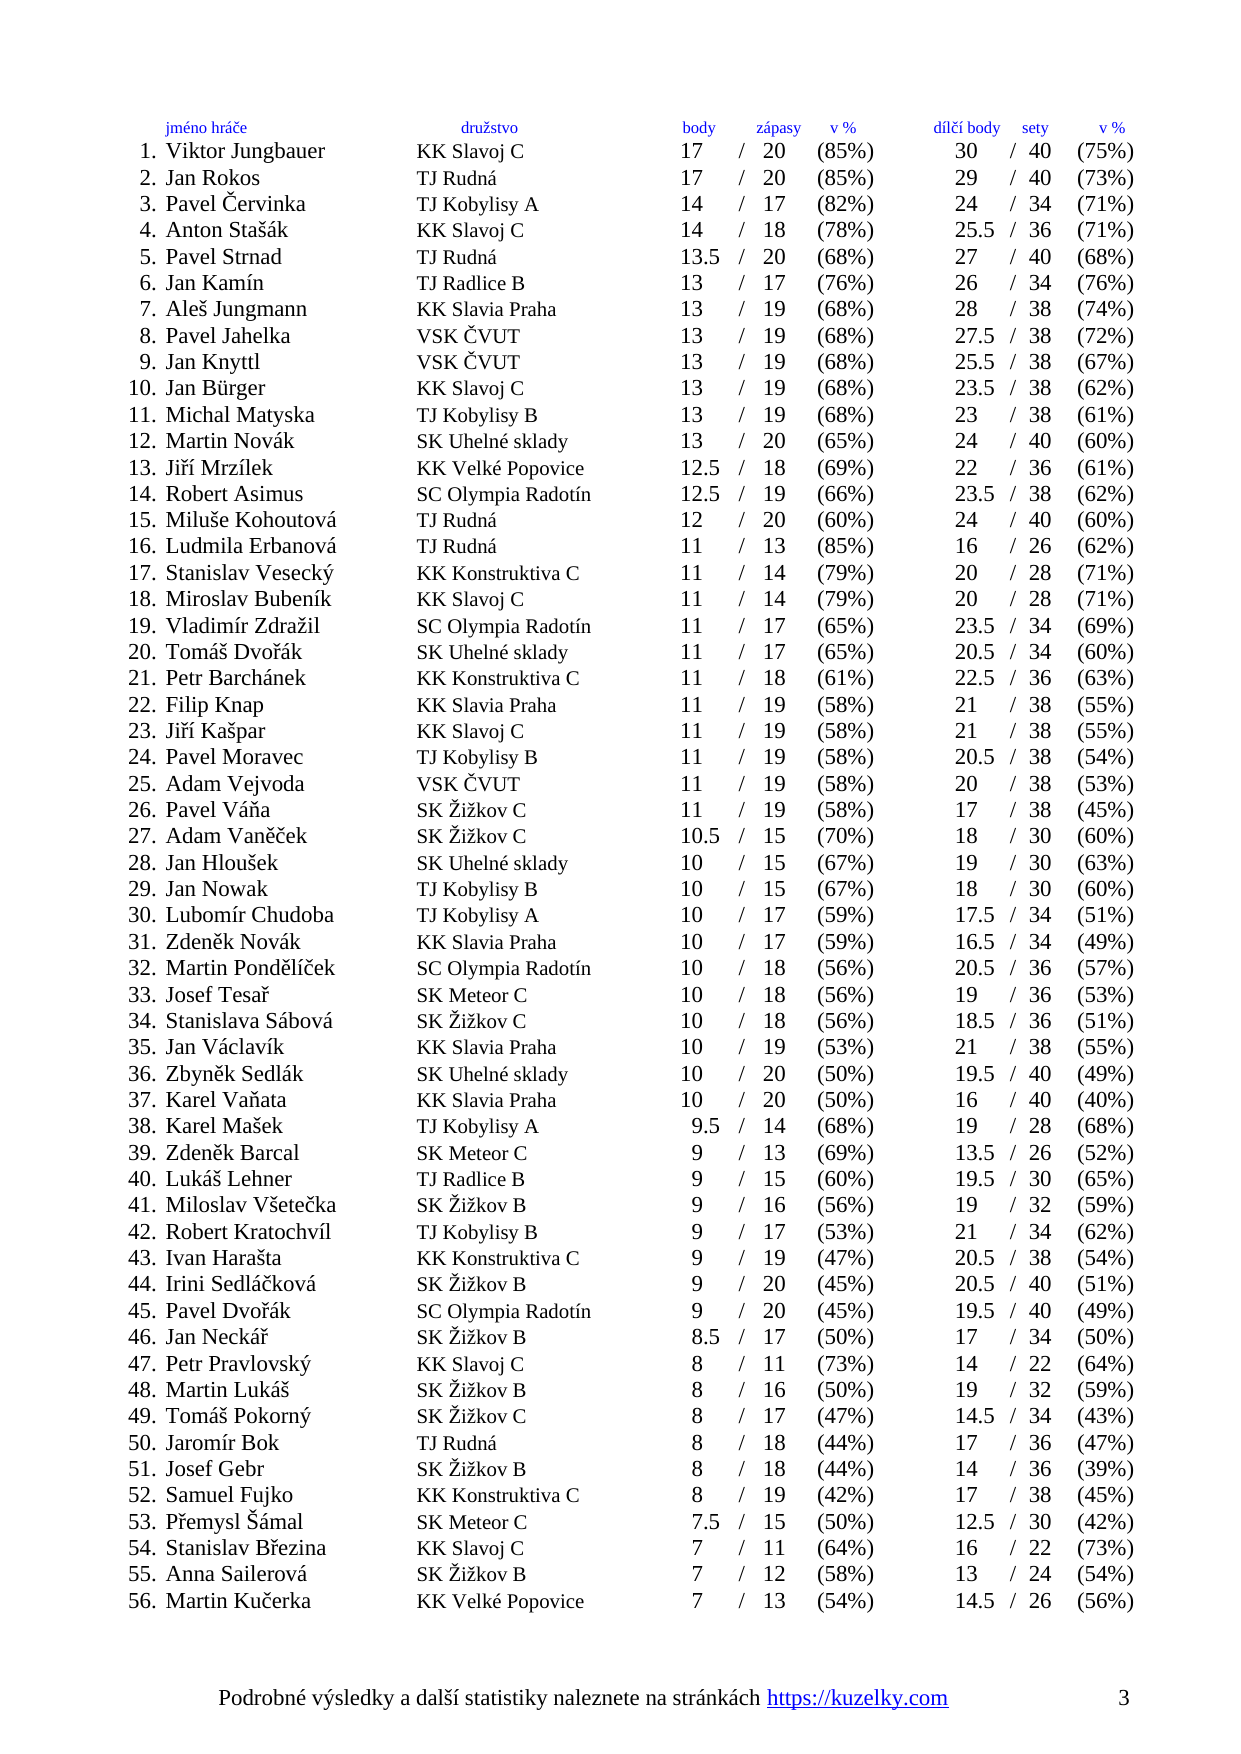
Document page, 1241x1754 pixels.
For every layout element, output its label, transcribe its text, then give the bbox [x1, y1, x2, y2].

text 46. Jan Neckář SK Žižkov B 8.5 / 17 (50%) 17 / 34 (50%) [106, 1323, 1134, 1349]
text 39. Zdeněk Barcal SK Meteor C 9 / 13 (69%) 13.5 / 26 (52%) [106, 1139, 1134, 1165]
text 48. Martin Lukáš SK Žižkov B 8 / 16 (50%) 19 / 32 (59%) [106, 1376, 1134, 1402]
text 6. Jan Kamín TJ Radlice B 13 / 17 (76%) 26 / 34 (76%) [106, 269, 1134, 295]
text 34. Stanislava Sábová SK Žižkov C 10 / 18 (56%) 18.5 / 36 (51%) [106, 1007, 1134, 1033]
text 10. Jan Bürger KK Slavoj C 13 / 19 (68%) 23.5 / 38 (62%) [106, 374, 1134, 401]
text 31. Zdeněk Novák KK Slavia Praha 10 / 17 (59%) 16.5 / 34 (49%) [106, 928, 1134, 954]
text 12. Martin Novák SK Uhelné sklady 13 / 20 (65%) 24 / 40 (60%) [106, 427, 1134, 453]
text jméno hráče družstvo body zápasy v % dílčí body sety v % [106, 118, 1134, 137]
text 52. Samuel Fujko KK Konstruktiva C 8 / 19 (42%) 17 / 38 (45%) [106, 1481, 1134, 1508]
text 27. Adam Vaněček SK Žižkov C 10.5 / 15 (70%) 18 / 30 (60%) [106, 822, 1134, 849]
text 17. Stanislav Vesecký KK Konstruktiva C 11 / 14 (79%) 20 / 28 (71%) [106, 559, 1134, 585]
text 9. Jan Knyttl VSK ČVUT 13 / 19 (68%) 25.5 / 38 (67%) [106, 348, 1134, 374]
text 40. Lukáš Lehner TJ Radlice B 9 / 15 (60%) 19.5 / 30 (65%) [106, 1165, 1134, 1191]
text 43. Ivan Harašta KK Konstruktiva C 9 / 19 (47%) 20.5 / 38 (54%) [106, 1244, 1134, 1271]
text 13. Jiří Mrzílek KK Velké Popovice 12.5 / 18 (69%) 22 / 36 (61%) [106, 453, 1134, 480]
text 50. Jaromír Bok TJ Rudná 8 / 18 (44%) 17 / 36 (47%) [106, 1429, 1134, 1455]
text 33. Josef Tesař SK Meteor C 10 / 18 (56%) 19 / 36 (53%) [106, 981, 1134, 1007]
text 37. Karel Vaňata KK Slavia Praha 10 / 20 (50%) 16 / 40 (40%) [106, 1086, 1134, 1112]
text 56. Martin Kučerka KK Velké Popovice 7 / 13 (54%) 14.5 / 26 (56%) [106, 1587, 1134, 1613]
text 47. Petr Pravlovský KK Slavoj C 8 / 11 (73%) 14 / 22 (64%) [106, 1349, 1134, 1376]
text 23. Jiří Kašpar KK Slavoj C 11 / 19 (58%) 21 / 38 (55%) [106, 717, 1134, 743]
text 2. Jan Rokos TJ Rudná 17 / 20 (85%) 29 / 40 (73%) [106, 164, 1134, 190]
text 5. Pavel Strnad TJ Rudná 13.5 / 20 (68%) 27 / 40 (68%) [106, 243, 1134, 269]
text 14. Robert Asimus SC Olympia Radotín 12.5 / 19 (66%) 23.5 / 38 (62%) [106, 480, 1134, 506]
text 44. Irini Sedláčková SK Žižkov B 9 / 20 (45%) 20.5 / 40 (51%) [106, 1271, 1134, 1297]
text 26. Pavel Váňa SK Žižkov C 11 / 19 (58%) 17 / 38 (45%) [106, 796, 1134, 822]
text 55. Anna Sailerová SK Žižkov B 7 / 12 (58%) 13 / 24 (54%) [106, 1560, 1134, 1587]
text 24. Pavel Moravec TJ Kobylisy B 11 / 19 (58%) 20.5 / 38 (54%) [106, 743, 1134, 770]
text 45. Pavel Dvořák SC Olympia Radotín 9 / 20 (45%) 19.5 / 40 (49%) [106, 1297, 1134, 1323]
text 25. Adam Vejvoda VSK ČVUT 11 / 19 (58%) 20 / 38 (53%) [106, 770, 1134, 796]
text 51. Josef Gebr SK Žižkov B 8 / 18 (44%) 14 / 36 (39%) [106, 1455, 1134, 1481]
text 29. Jan Nowak TJ Kobylisy B 10 / 15 (67%) 18 / 30 (60%) [106, 875, 1134, 902]
text 32. Martin Pondělíček SC Olympia Radotín 10 / 18 (56%) 20.5 / 36 (57%) [106, 954, 1134, 981]
text 49. Tomáš Pokorný SK Žižkov C 8 / 17 (47%) 14.5 / 34 (43%) [106, 1402, 1134, 1429]
text 21. Petr Barchánek KK Konstruktiva C 11 / 18 (61%) 22.5 / 36 (63%) [106, 664, 1134, 691]
text 30. Lubomír Chudoba TJ Kobylisy A 10 / 17 (59%) 17.5 / 34 (51%) [106, 902, 1134, 928]
text 36. Zbyněk Sedlák SK Uhelné sklady 10 / 20 (50%) 19.5 / 40 (49%) [106, 1060, 1134, 1086]
text 18. Miroslav Bubeník KK Slavoj C 11 / 14 (79%) 20 / 28 (71%) [106, 585, 1134, 612]
text 7. Aleš Jungmann KK Slavia Praha 13 / 19 (68%) 28 / 38 (74%) [106, 295, 1134, 322]
text 4. Anton Stašák KK Slavoj C 14 / 18 (78%) 25.5 / 36 (71%) [106, 216, 1134, 243]
text 42. Robert Kratochvíl TJ Kobylisy B 9 / 17 (53%) 21 / 34 (62%) [106, 1218, 1134, 1244]
text 54. Stanislav Březina KK Slavoj C 7 / 11 (64%) 16 / 22 (73%) [106, 1534, 1134, 1560]
text 20. Tomáš Dvořák SK Uhelné sklady 11 / 17 (65%) 20.5 / 34 (60%) [106, 638, 1134, 664]
text 16. Ludmila Erbanová TJ Rudná 11 / 13 (85%) 16 / 26 (62%) [106, 533, 1134, 559]
text 15. Miluše Kohoutová TJ Rudná 12 / 20 (60%) 24 / 40 (60%) [106, 506, 1134, 533]
text 28. Jan Hloušek SK Uhelné sklady 10 / 15 (67%) 19 / 30 (63%) [106, 849, 1134, 875]
text 1. Viktor Jungbauer KK Slavoj C 17 / 20 (85%) 30 / 40 (75%) [106, 137, 1134, 164]
text 38. Karel Mašek TJ Kobylisy A 9.5 / 14 (68%) 19 / 28 (68%) [106, 1112, 1134, 1139]
text 3. Pavel Červinka TJ Kobylisy A 14 / 17 (82%) 24 / 34 (71%) [106, 190, 1134, 216]
text 8. Pavel Jahelka VSK ČVUT 13 / 19 (68%) 27.5 / 38 (72%) [106, 322, 1134, 348]
text 35. Jan Václavík KK Slavia Praha 10 / 19 (53%) 21 / 38 (55%) [106, 1033, 1134, 1060]
text 41. Miloslav Všetečka SK Žižkov B 9 / 16 (56%) 19 / 32 (59%) [106, 1191, 1134, 1218]
text 22. Filip Knap KK Slavia Praha 11 / 19 (58%) 21 / 38 (55%) [106, 691, 1134, 717]
text 19. Vladimír Zdražil SC Olympia Radotín 11 / 17 (65%) 23.5 / 34 (69%) [106, 612, 1134, 638]
text 11. Michal Matyska TJ Kobylisy B 13 / 19 (68%) 23 / 38 (61%) [106, 401, 1134, 427]
text 53. Přemysl Šámal SK Meteor C 7.5 / 15 (50%) 12.5 / 30 (42%) [106, 1508, 1134, 1534]
